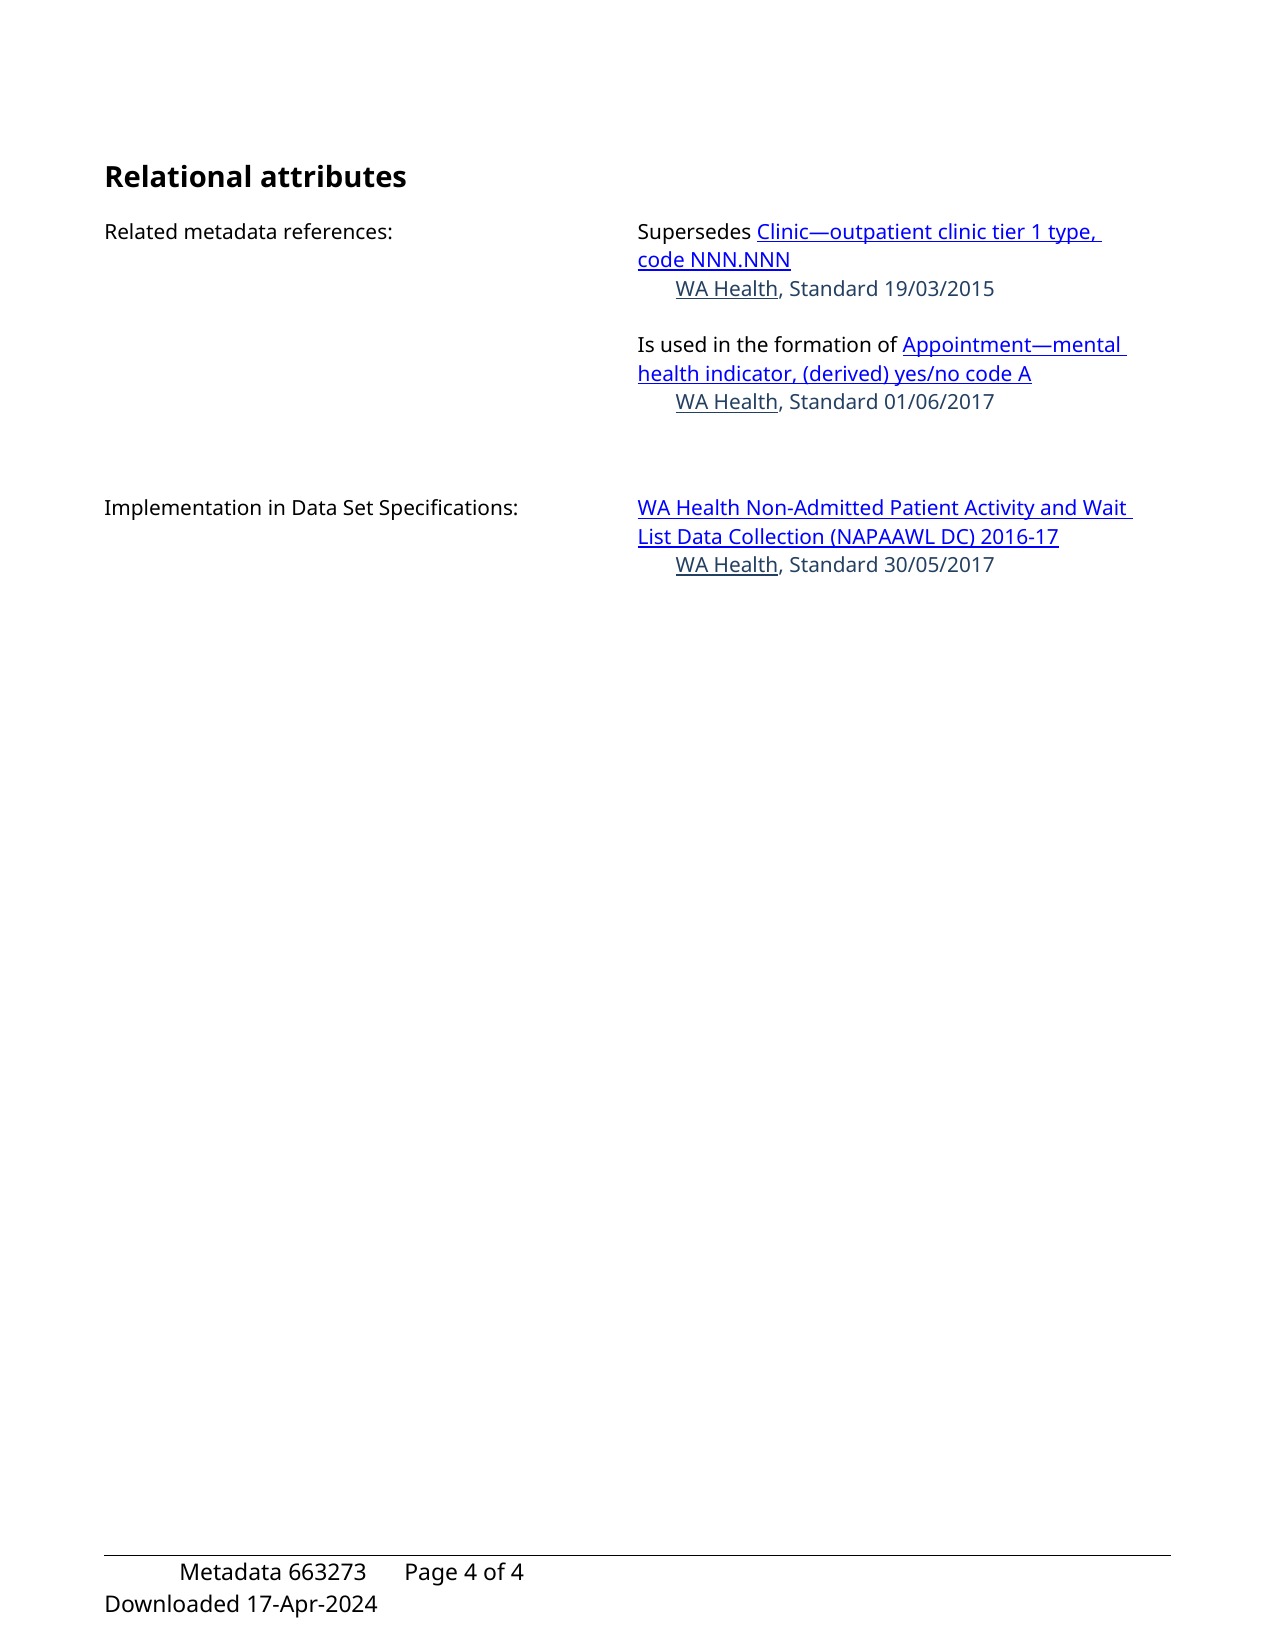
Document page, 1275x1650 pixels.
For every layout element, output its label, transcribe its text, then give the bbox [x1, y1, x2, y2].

table_cell Relational attributes [93, 110, 1159, 206]
table_cell Implementation in Data Set Specifications: [93, 483, 626, 646]
table_cell WA Health Non-Admitted Patient Activity and Wait List Data Collection (NAPAAWL DC) 2016-17 WA Health, Standard 30/05/2017 [626, 483, 1159, 646]
table_cell Supersedes Clinic—outpatient clinic tier 1 type, code NNN.NNN WA Health, Standard 19/03/2015 Is used in the formation of Appointment—mental health indicator, (derived) yes/no code A WA Health, Standard 01/06/2017 [626, 206, 1159, 483]
table_cell Related metadata references: [93, 206, 626, 483]
